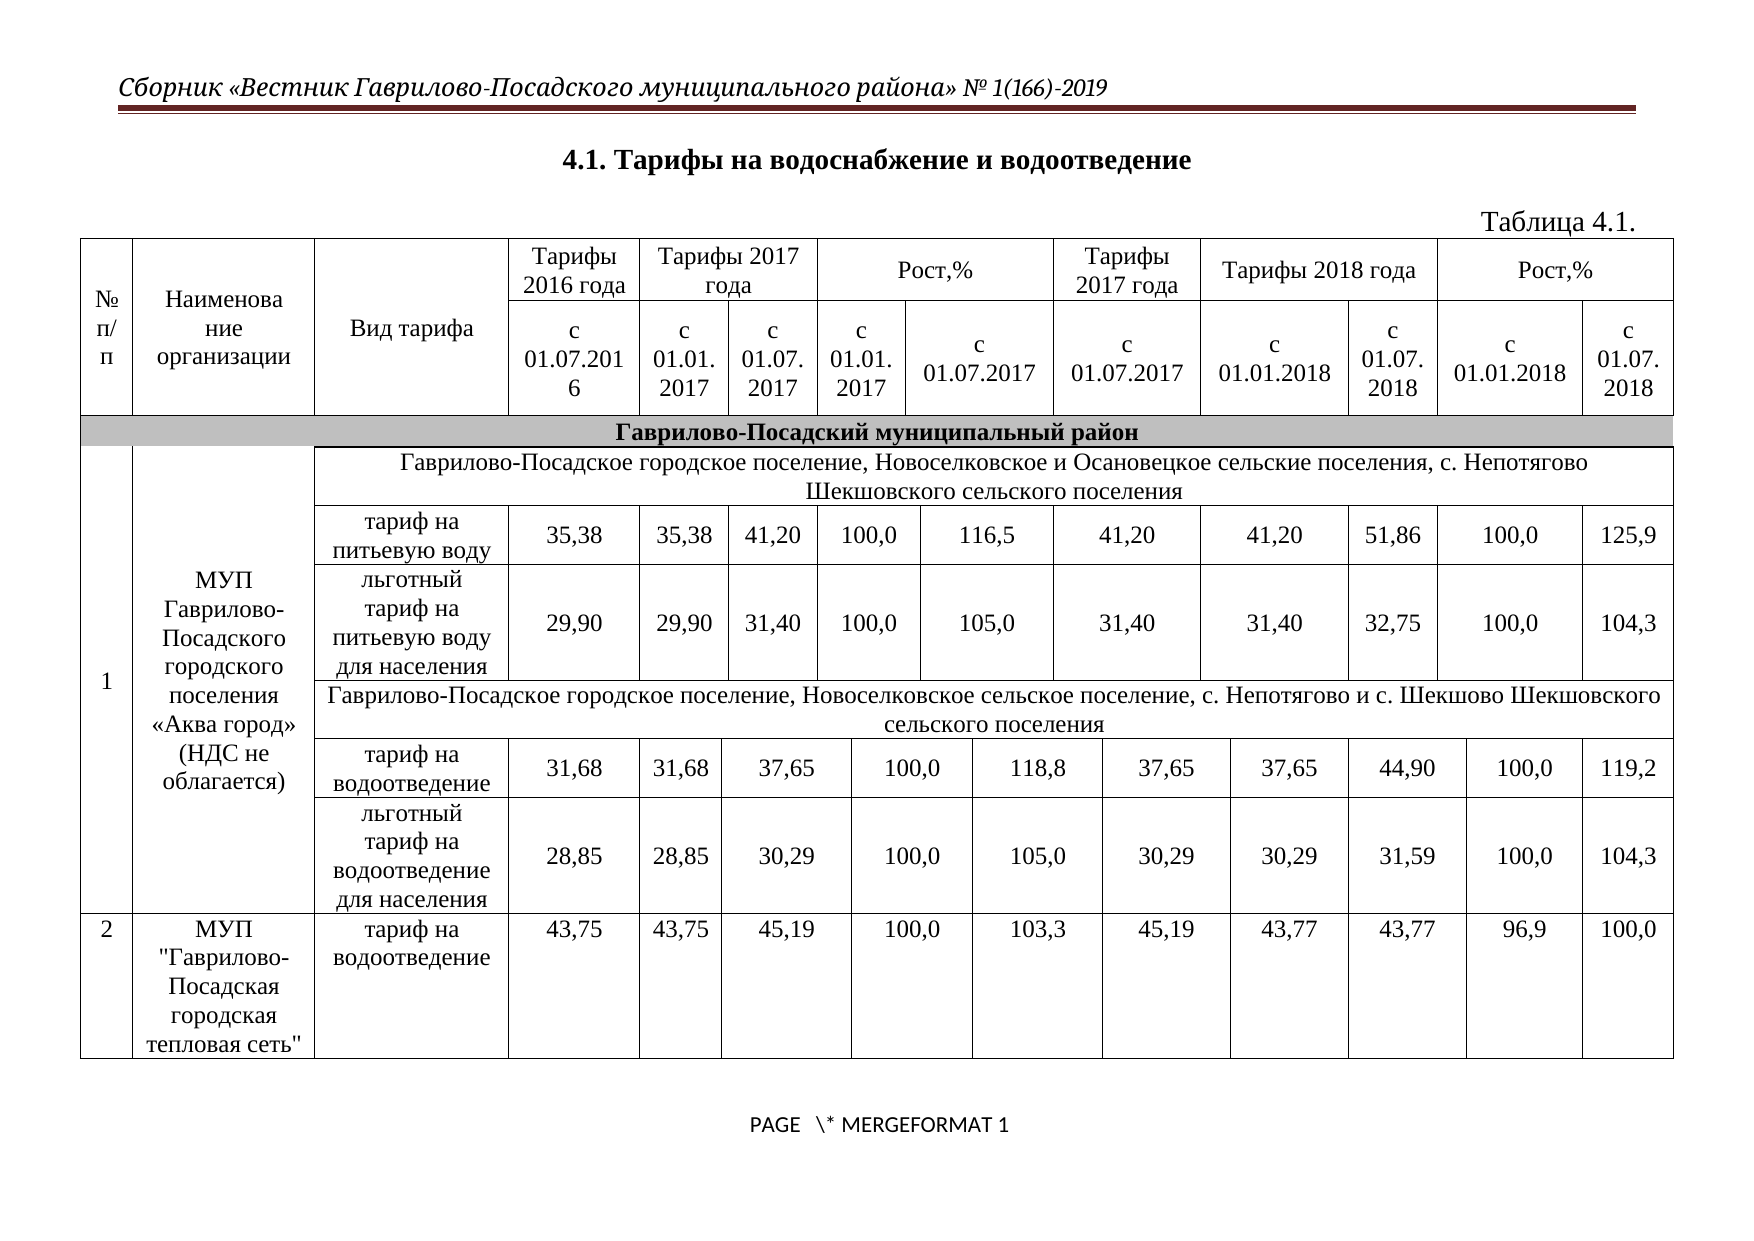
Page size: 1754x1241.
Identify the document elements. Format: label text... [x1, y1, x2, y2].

table_cell МУП Гаврилово-Посадского городского поселения «Аква город» (НДС не облагается) [133, 446, 314, 913]
table_cell с 01.01.2017 [818, 301, 905, 415]
table_cell 41,20 [729, 506, 817, 563]
table_cell 37,65 [722, 739, 851, 797]
table_cell 125,9 [1583, 506, 1673, 563]
table_cell 37,65 [1231, 739, 1348, 797]
table_cell 31,68 [509, 739, 639, 797]
table_cell льготный тариф на питьевую воду для населения [315, 565, 508, 679]
table_cell 105,0 [973, 798, 1102, 913]
table_cell 28,85 [640, 798, 721, 913]
table_cell 43,75 [509, 914, 639, 1057]
table_cell с 01.07.2017 [729, 301, 817, 415]
table_cell 41,20 [1201, 506, 1348, 563]
table_header Рост,% [818, 239, 1053, 300]
table_cell 118,8 [973, 739, 1102, 797]
table_cell 29,90 [640, 565, 728, 679]
table_header Тарифы 2017 года [640, 239, 817, 300]
table_cell 104,3 [1583, 565, 1673, 679]
table_cell 96,9 [1467, 914, 1582, 1057]
table_cell с 01.07.2018 [1583, 301, 1673, 415]
table_cell 43,77 [1231, 914, 1348, 1057]
table_cell 35,38 [509, 506, 639, 563]
table_cell 31,59 [1349, 798, 1466, 913]
table_cell 100,0 [852, 914, 972, 1057]
table_cell 100,0 [1467, 739, 1582, 797]
table_cell 30,29 [722, 798, 851, 913]
table_cell с 01.01.2018 [1201, 301, 1348, 415]
table_cell 35,38 [640, 506, 728, 563]
table_cell 100,0 [818, 565, 920, 679]
table_header Тарифы 2017 года [1054, 239, 1200, 300]
table_header № п/п [81, 239, 132, 415]
table_cell тариф на питьевую воду [315, 506, 508, 563]
table_cell 51,86 [1349, 506, 1437, 563]
table_cell 104,3 [1583, 798, 1673, 913]
table_cell Гаврилово-Посадский муниципальный район [81, 416, 1673, 446]
text Таблица 4.1. [118, 204, 1636, 238]
table_cell с 01.07.2016 [509, 301, 639, 415]
table_cell 30,29 [1103, 798, 1230, 913]
table_cell 30,29 [1231, 798, 1348, 913]
table_cell 100,0 [1438, 506, 1582, 563]
table_header Тарифы 2018 года [1201, 239, 1437, 300]
table_cell с 01.07.2017 [906, 301, 1053, 415]
table_cell 28,85 [509, 798, 639, 913]
table_cell 45,19 [1103, 914, 1230, 1057]
table_cell Гаврилово-Посадское городское поселение, Новоселковское и Осановецкое сельские поселения, с. Непотягово Шекшовского сельского поселения [315, 448, 1673, 505]
table_cell 100,0 [1583, 914, 1673, 1057]
table_cell 45,19 [722, 914, 851, 1057]
table_cell 41,20 [1054, 506, 1200, 563]
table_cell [315, 914, 508, 1057]
table_cell 32,75 [1349, 565, 1437, 679]
table_cell с 01.07.2018 [1349, 301, 1437, 415]
text 4.1. Тарифы на водоснабжение и водоотведение [118, 142, 1636, 176]
table_header Тарифы 2016 года [509, 239, 639, 300]
table_cell 100,0 [1467, 798, 1582, 913]
table_cell 43,77 [1349, 914, 1466, 1057]
table_cell 100,0 [818, 506, 920, 563]
table_header Наименова ние организации [133, 239, 314, 415]
table_cell Гаврилово-Посадское городское поселение, Новоселковское сельское поселение, с. Непотягово и с. Шекшово Шекшовского сельского поселения [315, 681, 1673, 738]
table_cell с 01.07.2017 [1054, 301, 1200, 415]
table_cell 100,0 [852, 798, 972, 913]
table_cell 31,68 [640, 739, 721, 797]
table_cell с 01.01.2018 [1438, 301, 1582, 415]
table_cell 29,90 [509, 565, 639, 679]
table_cell 2 [81, 914, 132, 1057]
table_cell 1 [81, 446, 132, 913]
table_cell льготный тариф на водоотведение для населения [315, 798, 508, 913]
table_cell 43,75 [640, 914, 721, 1057]
table_header Рост,% [1438, 239, 1673, 300]
table_cell 31,40 [729, 565, 817, 679]
table_cell 37,65 [1103, 739, 1230, 797]
table_cell 100,0 [1438, 565, 1582, 679]
table_cell тариф на водоотведение [315, 739, 508, 797]
table_cell с 01.01.2017 [640, 301, 728, 415]
table_cell 105,0 [921, 565, 1053, 679]
table_cell 44,90 [1349, 739, 1466, 797]
table_cell 116,5 [921, 506, 1053, 563]
table_cell 100,0 [852, 739, 972, 797]
table_header Вид тарифа [315, 239, 508, 415]
table_cell 31,40 [1201, 565, 1348, 679]
table_cell 103,3 [973, 914, 1102, 1057]
table_cell 31,40 [1054, 565, 1200, 679]
table_cell 119,2 [1583, 739, 1673, 797]
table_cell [133, 914, 314, 1057]
